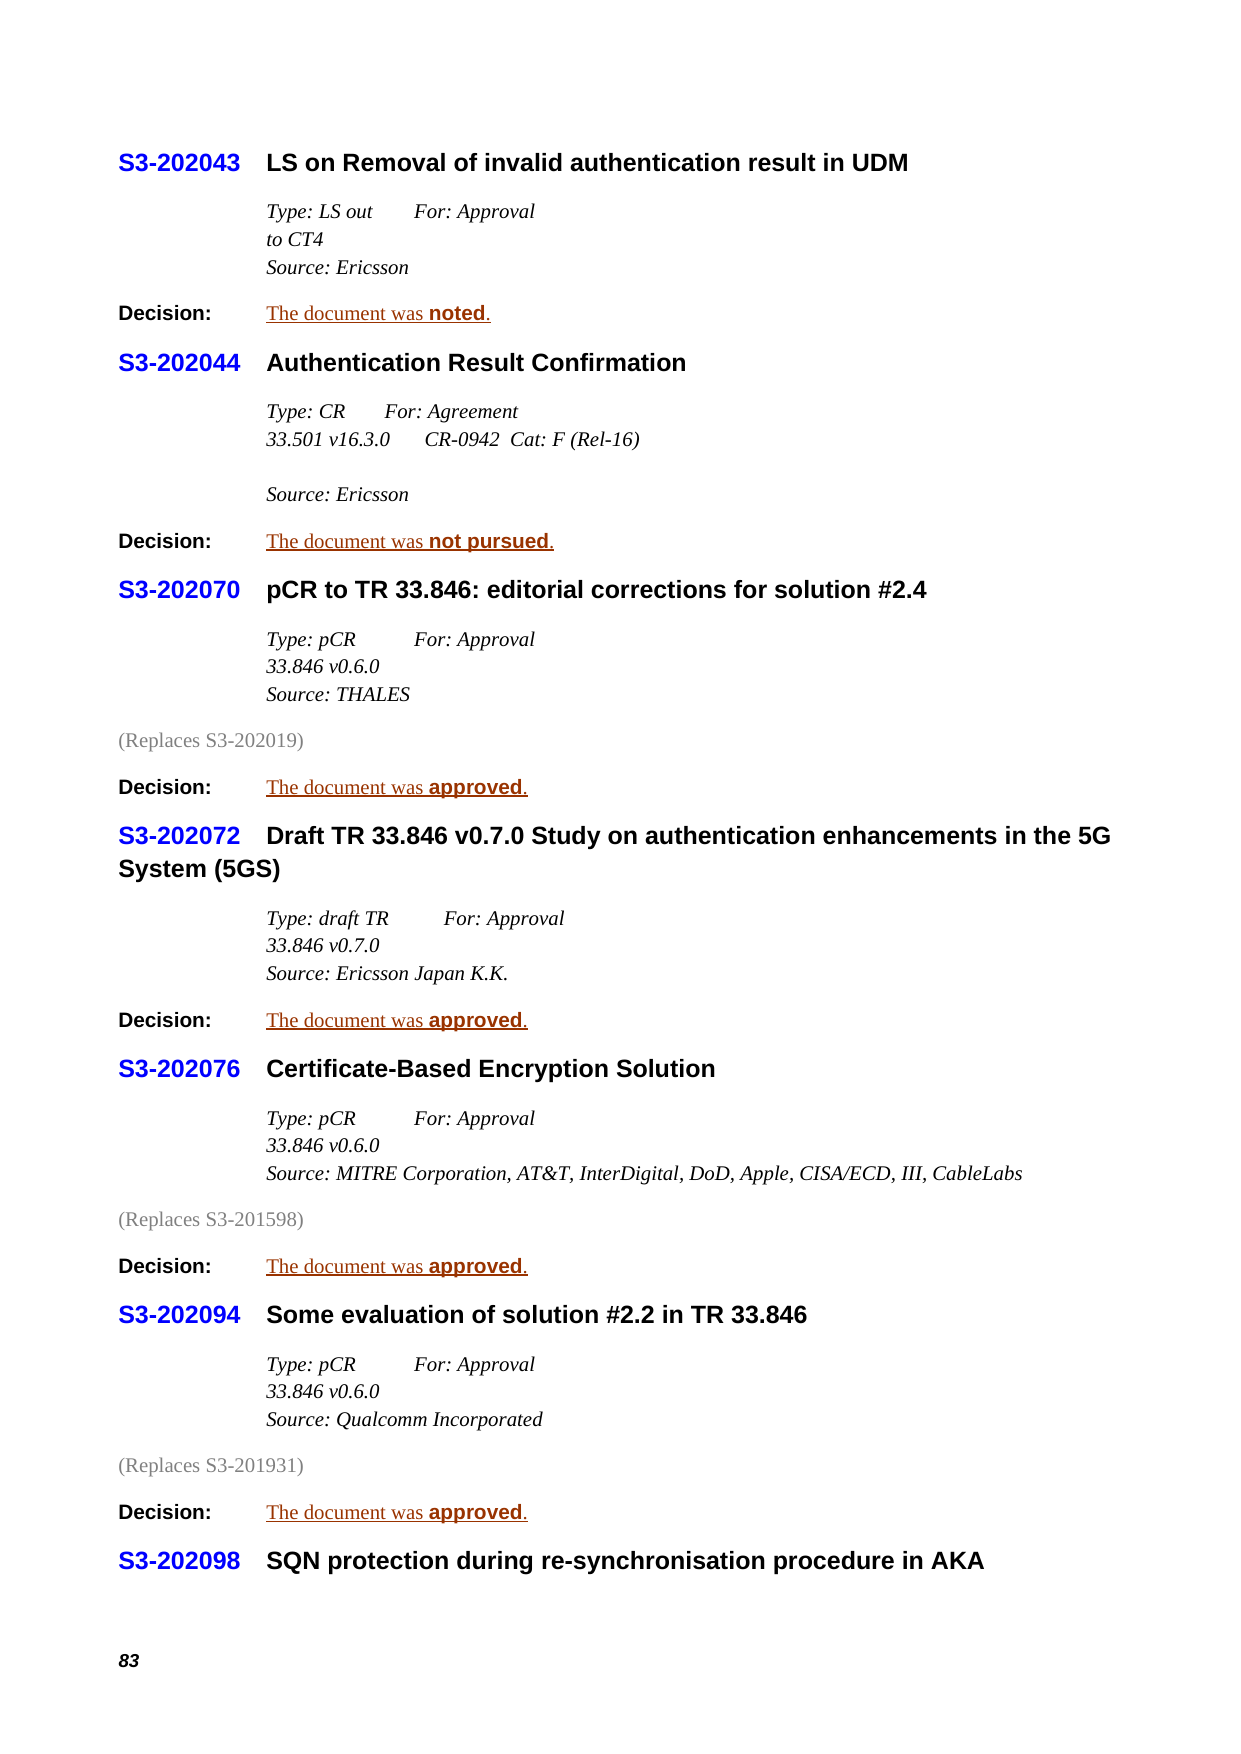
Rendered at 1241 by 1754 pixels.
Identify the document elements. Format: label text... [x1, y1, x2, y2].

text S3-202070 pCR to TR 33.846: editorial corrections for solution #2.4 [118, 575, 1122, 604]
text S3-202094 Some evaluation of solution #2.2 in TR 33.846 [118, 1300, 1122, 1329]
text S3-202044 Authentication Result Confirmation [118, 347, 1122, 376]
text Decision: The document was not pursued. [118, 528, 1122, 553]
text Type: pCR For: Approval 33.846 v0.6.0 Source: Qualcomm Incorporated [118, 1352, 1122, 1431]
text Decision: The document was approved. [118, 1007, 1122, 1032]
text Type: CR For: Agreement 33.501 v16.3.0 CR-0942 Cat: F (Rel-16) Source: Ericsson [118, 399, 1122, 506]
text S3-202076 Certificate-Based Encryption Solution [118, 1054, 1122, 1083]
text Decision: The document was approved. [118, 1253, 1122, 1278]
text Decision: The document was noted. [118, 301, 1122, 325]
text (Replaces S3-201598) [118, 1207, 1122, 1231]
text Type: pCR For: Approval 33.846 v0.6.0 Source: MITRE Corporation, AT&T, InterDigital, DoD, Apple, CISA/ECD, III, CableLabs [118, 1106, 1122, 1185]
text Type: draft TR For: Approval 33.846 v0.7.0 Source: Ericsson Japan K.K. [118, 906, 1122, 985]
text Decision: The document was approved. [118, 774, 1122, 799]
text Type: pCR For: Approval 33.846 v0.6.0 Source: THALES [118, 627, 1122, 706]
text S3-202098 SQN protection during re-synchronisation procedure in AKA [118, 1546, 1122, 1575]
text Type: LS out For: Approval to CT4 Source: Ericsson [118, 199, 1122, 279]
text (Replaces S3-201931) [118, 1453, 1122, 1477]
text Decision: The document was approved. [118, 1500, 1122, 1524]
text S3-202072 Draft TR 33.846 v0.7.0 Study on authentication enhancements in the 5G System (5GS) [118, 821, 1122, 883]
text (Replaces S3-202019) [118, 728, 1122, 752]
text S3-202043 LS on Removal of invalid authentication result in UDM [118, 148, 1122, 176]
